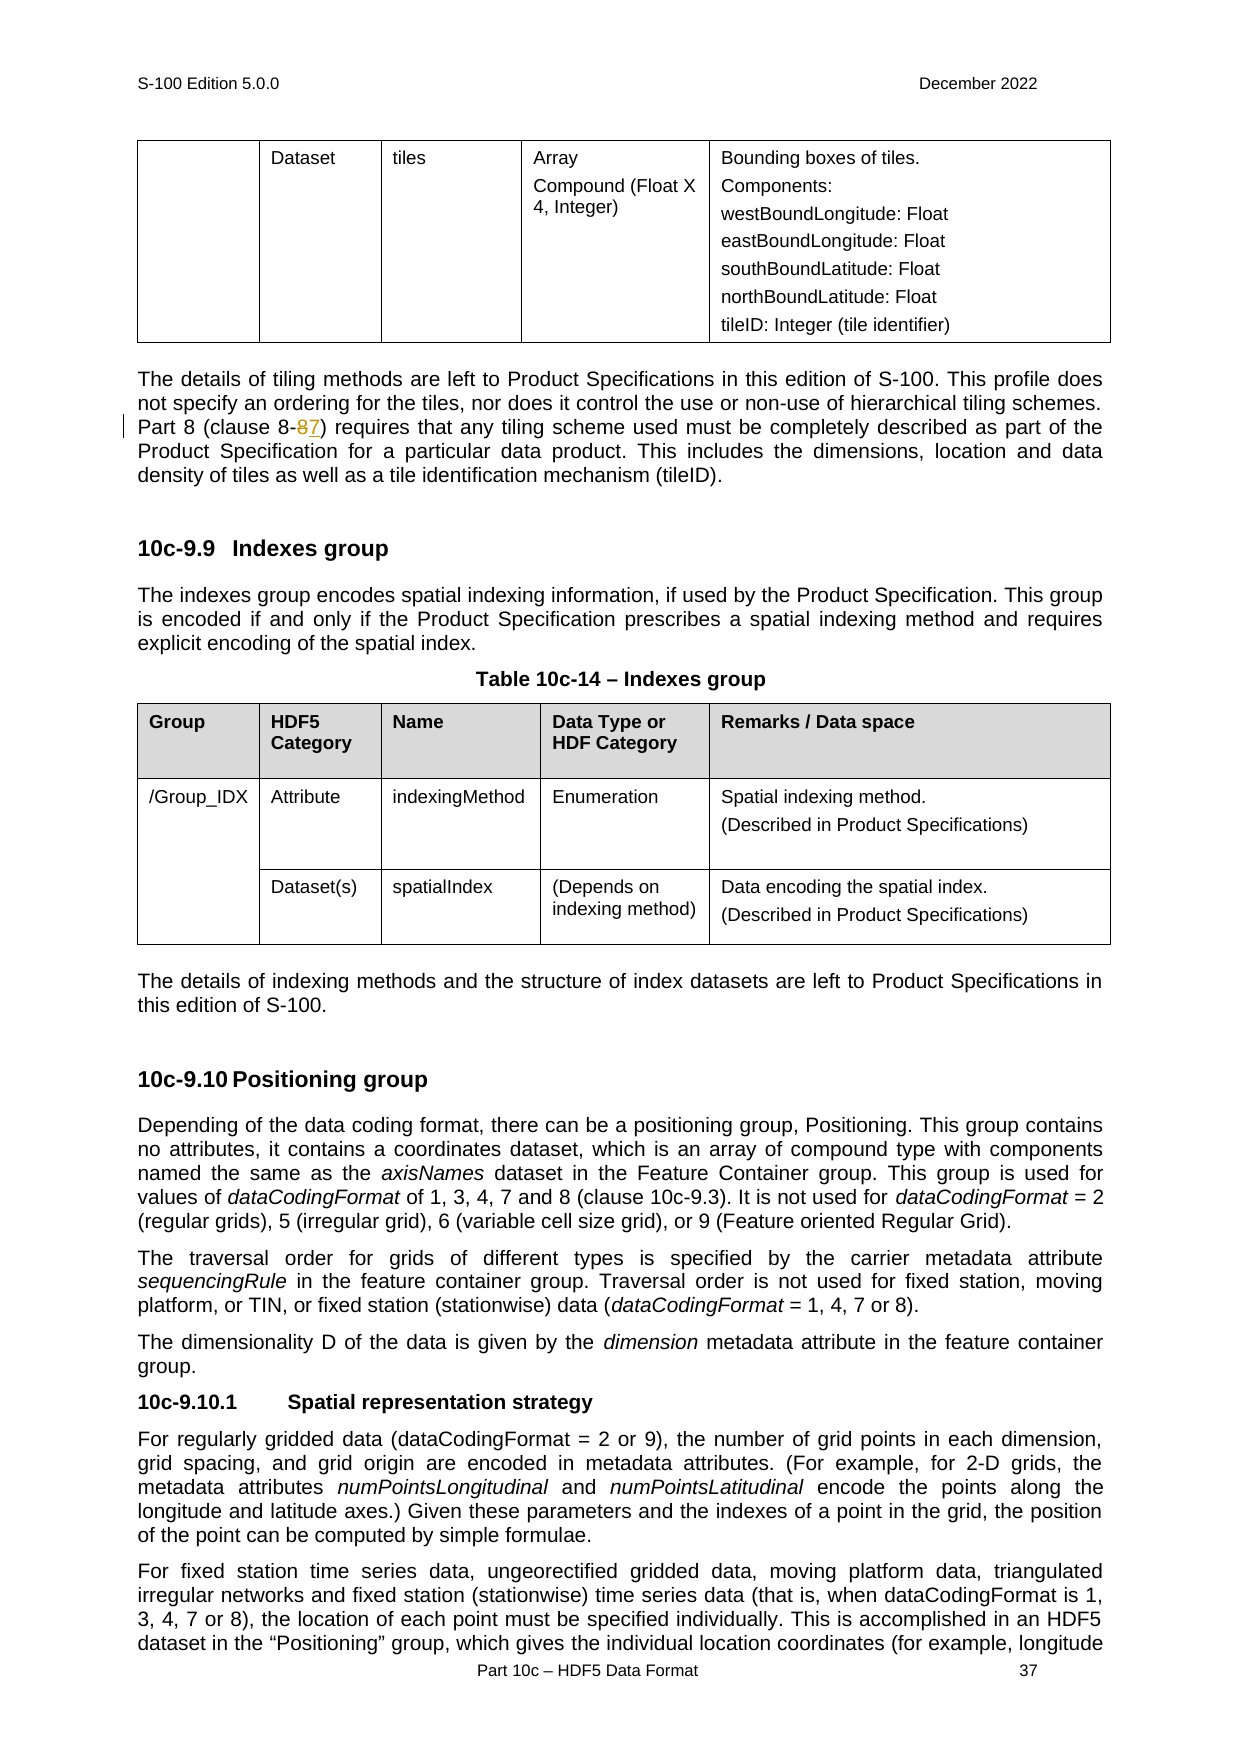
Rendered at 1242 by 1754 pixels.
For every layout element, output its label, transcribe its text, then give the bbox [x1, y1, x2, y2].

table_header Name [382, 704, 540, 778]
table_cell Enumeration [541, 779, 709, 869]
text For regularly gridded data (dataCodingFormat = 2 or 9), the number of grid points in each dimension, grid spacing, and grid origin are encoded in metadata attributes. (For example, for 2-D grids, the metadata attributes numPointsLongitudinal and numPointsLatitudinal encode the points along the longitude and latitude axes.) Given these parameters and the indexes of a point in the grid, the position of the point can be computed by simple formulae. [137, 1427, 1104, 1546]
subtitle Positioning group [137, 1066, 1104, 1092]
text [137, 1559, 1104, 1655]
table_cell indexingMethod [382, 779, 540, 869]
table_cell spatialIndex [382, 870, 540, 944]
table_header Remarks / Data space [710, 704, 1110, 778]
table_header HDF5 Category [260, 704, 381, 778]
table_header Group [138, 704, 259, 778]
table_cell Attribute [260, 779, 381, 869]
text The dimensionality D of the data is given by the dimension metadata attribute in the feature container group. [137, 1330, 1104, 1378]
table_cell (Depends on indexing method) [541, 870, 709, 944]
table_header Data Type or HDF Category [541, 704, 709, 778]
table_cell /Group_IDX [138, 779, 259, 944]
table_cell Dataset [260, 141, 381, 342]
table_cell Data encoding the spatial index. (Described in Product Specifications) [710, 870, 1110, 944]
text The details of indexing methods and the structure of index datasets are left to Product Specifications in this edition of S-100. [137, 969, 1104, 1017]
text The indexes group encodes spatial indexing information, if used by the Product Specification. This group is encoded if and only if the Product Specification prescribes a spatial indexing method and requires explicit encoding of the spatial index. [137, 582, 1104, 654]
text The details of tiling methods are left to Product Specifications in this edition of S-100. This profile does not specify an ordering for the tiles, nor does it control the use or non-use of hierarchical tiling schemes. Part 8 (clause 8-) requires that any tiling scheme used must be completely described as part of the Product Specification for a particular data product. This includes the dimensions, location and data density of tiles as well as a tile identification mechanism (tileID). [137, 367, 1104, 486]
table_cell tiles [382, 141, 521, 342]
subtitle Spatial representation strategy [137, 1390, 1104, 1414]
table_cell Dataset(s) [260, 870, 381, 944]
title Table 10c-14 – Indexes group [137, 667, 1104, 691]
text The traversal order for grids of different types is specified by the carrier metadata attribute sequencingRule in the feature container group. Traversal order is not used for fixed station, moving platform, or TIN, or fixed station (stationwise) data (dataCodingFormat = 1, 4, 7 or 8). [137, 1245, 1104, 1317]
text Depending of the data coding format, there can be a positioning group, Positioning. This group contains no attributes, it contains a coordinates dataset, which is an array of compound type with components named the same as the axisNames dataset in the Feature Container group. This group is used for values of dataCodingFormat of 1, 3, 4, 7 and 8 (clause 10c-9.3). It is not used for dataCodingFormat = 2 (regular grids), 5 (irregular grid), 6 (variable cell size grid), or 9 (Feature oriented Regular Grid). [137, 1113, 1104, 1233]
subtitle Indexes group [137, 535, 1104, 562]
table_cell Spatial indexing method. (Described in Product Specifications) [710, 779, 1110, 869]
table_cell Bounding boxes of tiles. Components: westBoundLongitude: Float eastBoundLongitude: Float southBoundLatitude: Float northBoundLatitude: Float tileID: Integer (tile identifier) [710, 141, 1110, 342]
table_cell Array Compound (Float X 4, Integer) [522, 141, 709, 342]
